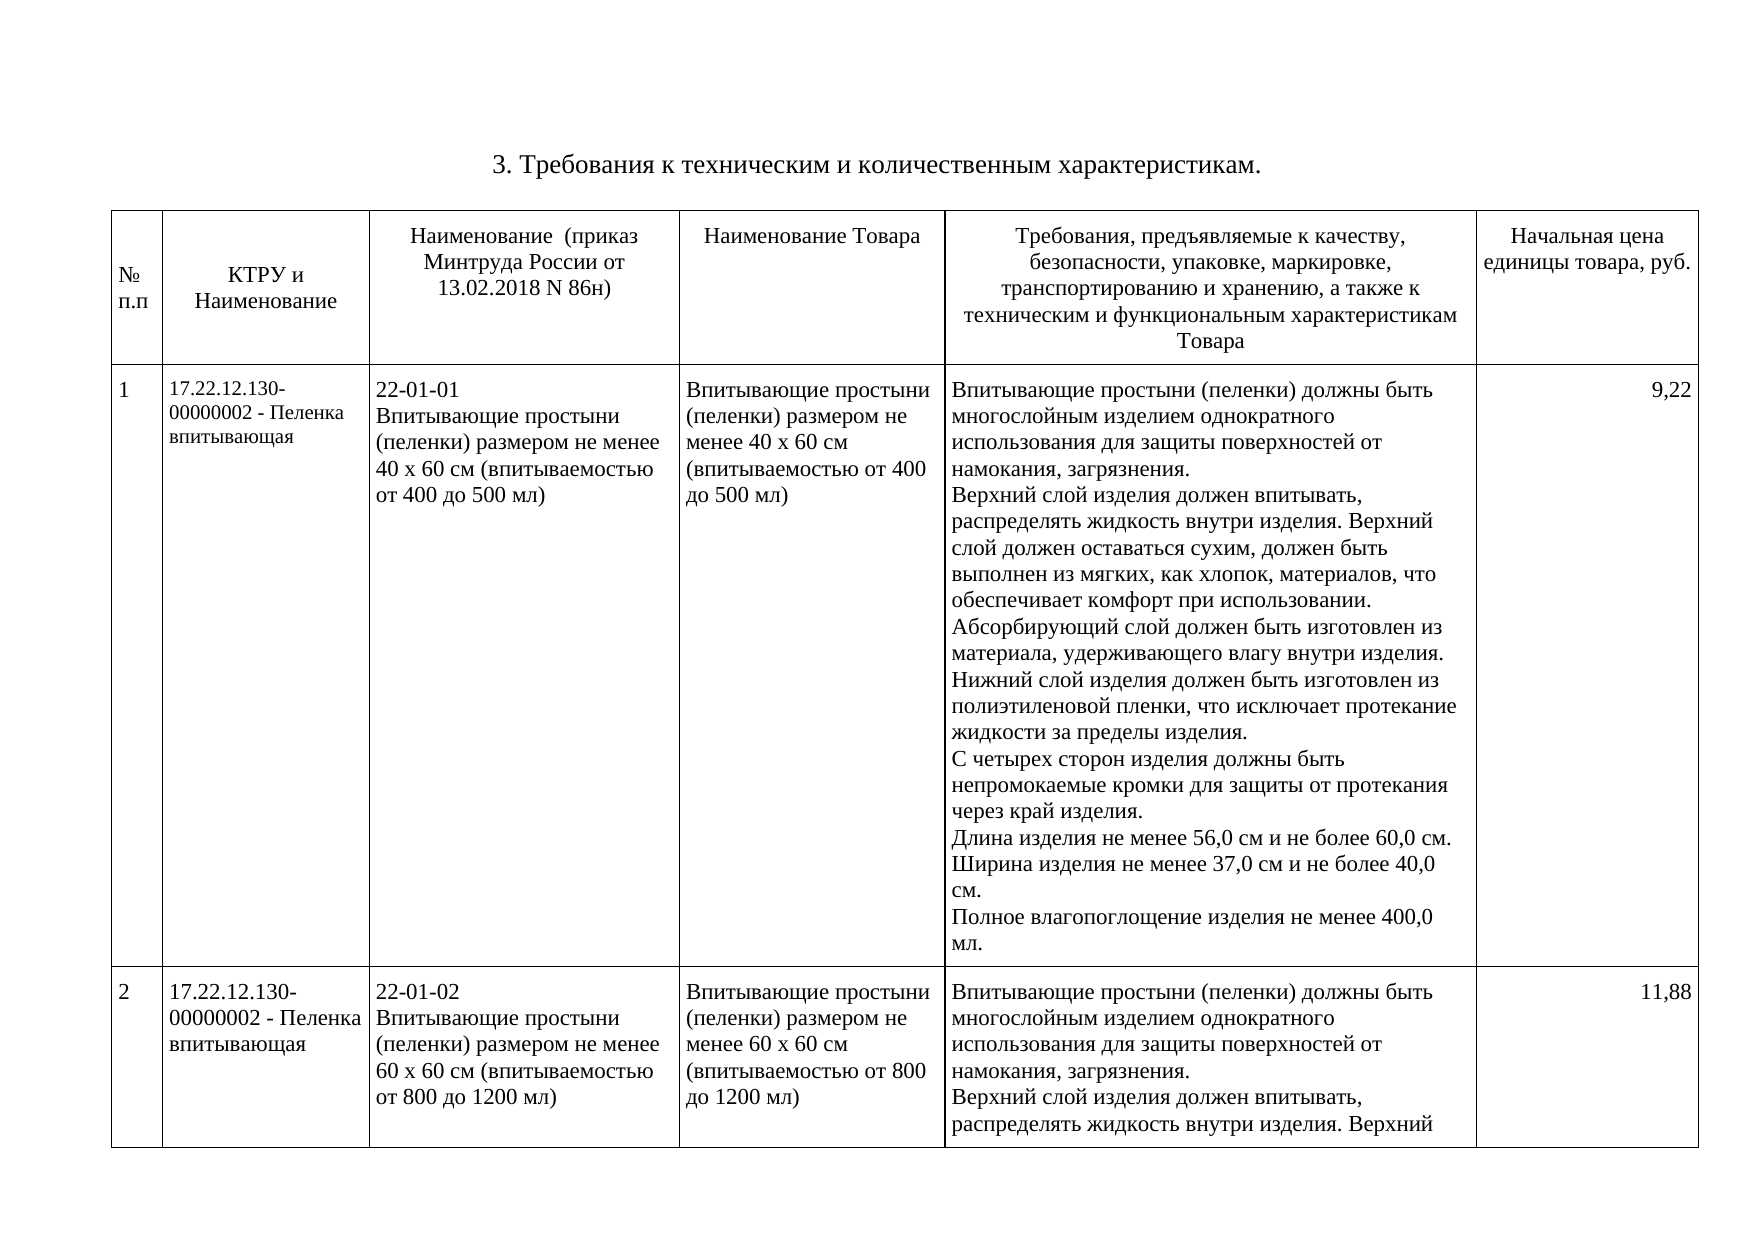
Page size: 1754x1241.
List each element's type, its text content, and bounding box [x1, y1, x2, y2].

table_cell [163, 967, 369, 1147]
text 3. Требования к техническим и количественным характеристикам. [118, 148, 1636, 179]
table_header Начальная цена единицы товара, руб. [1477, 211, 1698, 364]
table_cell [946, 967, 1476, 1147]
table_cell Впитывающие простыни (пеленки) должны быть многослойным изделием однократного использования для защиты поверхностей от намокания, загрязнения. Верхний слой изделия должен впитывать, распределять жидкость внутри изделия. Верхний слой должен оставаться сухим, должен быть выполнен из мягких, как хлопок, материалов, что обеспечивает комфорт при использовании. Абсорбирующий слой должен быть изготовлен из материала, удерживающего влагу внутри изделия. Нижний слой изделия должен быть изготовлен из полиэтиленовой пленки, что исключает протекание жидкости за пределы изделия. С четырех сторон изделия должны быть непромокаемые кромки для защиты от протекания через край изделия. Длина изделия не менее 56,0 см и не более 60,0 см. Ширина изделия не менее 37,0 см и не более 40,0 см. Полное влагопоглощение изделия не менее 400,0 мл. [946, 365, 1476, 966]
table_header № п.п [112, 211, 162, 364]
table_cell 9,22 [1477, 365, 1698, 966]
table_header Наименование Товара [680, 211, 944, 364]
table_cell 17.22.12.130-00000002 - Пеленка впитывающая [163, 365, 369, 966]
table_cell 22-01-01 Впитывающие простыни (пеленки) размером не менее 40 x 60 см (впитываемостью от 400 до 500 мл) [370, 365, 679, 966]
table_header Наименование (приказ Минтруда России от 13.02.2018 N 86н) [370, 211, 679, 364]
table_cell 2 [112, 967, 162, 1147]
table_cell 11,88 [1477, 967, 1698, 1147]
table_header КТРУ и Наименование [163, 211, 369, 364]
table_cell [370, 967, 679, 1147]
table_cell Впитывающие простыни (пеленки) размером не менее 40 x 60 см (впитываемостью от 400 до 500 мл) [680, 365, 944, 966]
table_header Требования, предъявляемые к качеству, безопасности, упаковке, маркировке, транспортированию и хранению, а также к техническим и функциональным характеристикам Товара [946, 211, 1476, 364]
table_cell 1 [112, 365, 162, 966]
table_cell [680, 967, 944, 1147]
